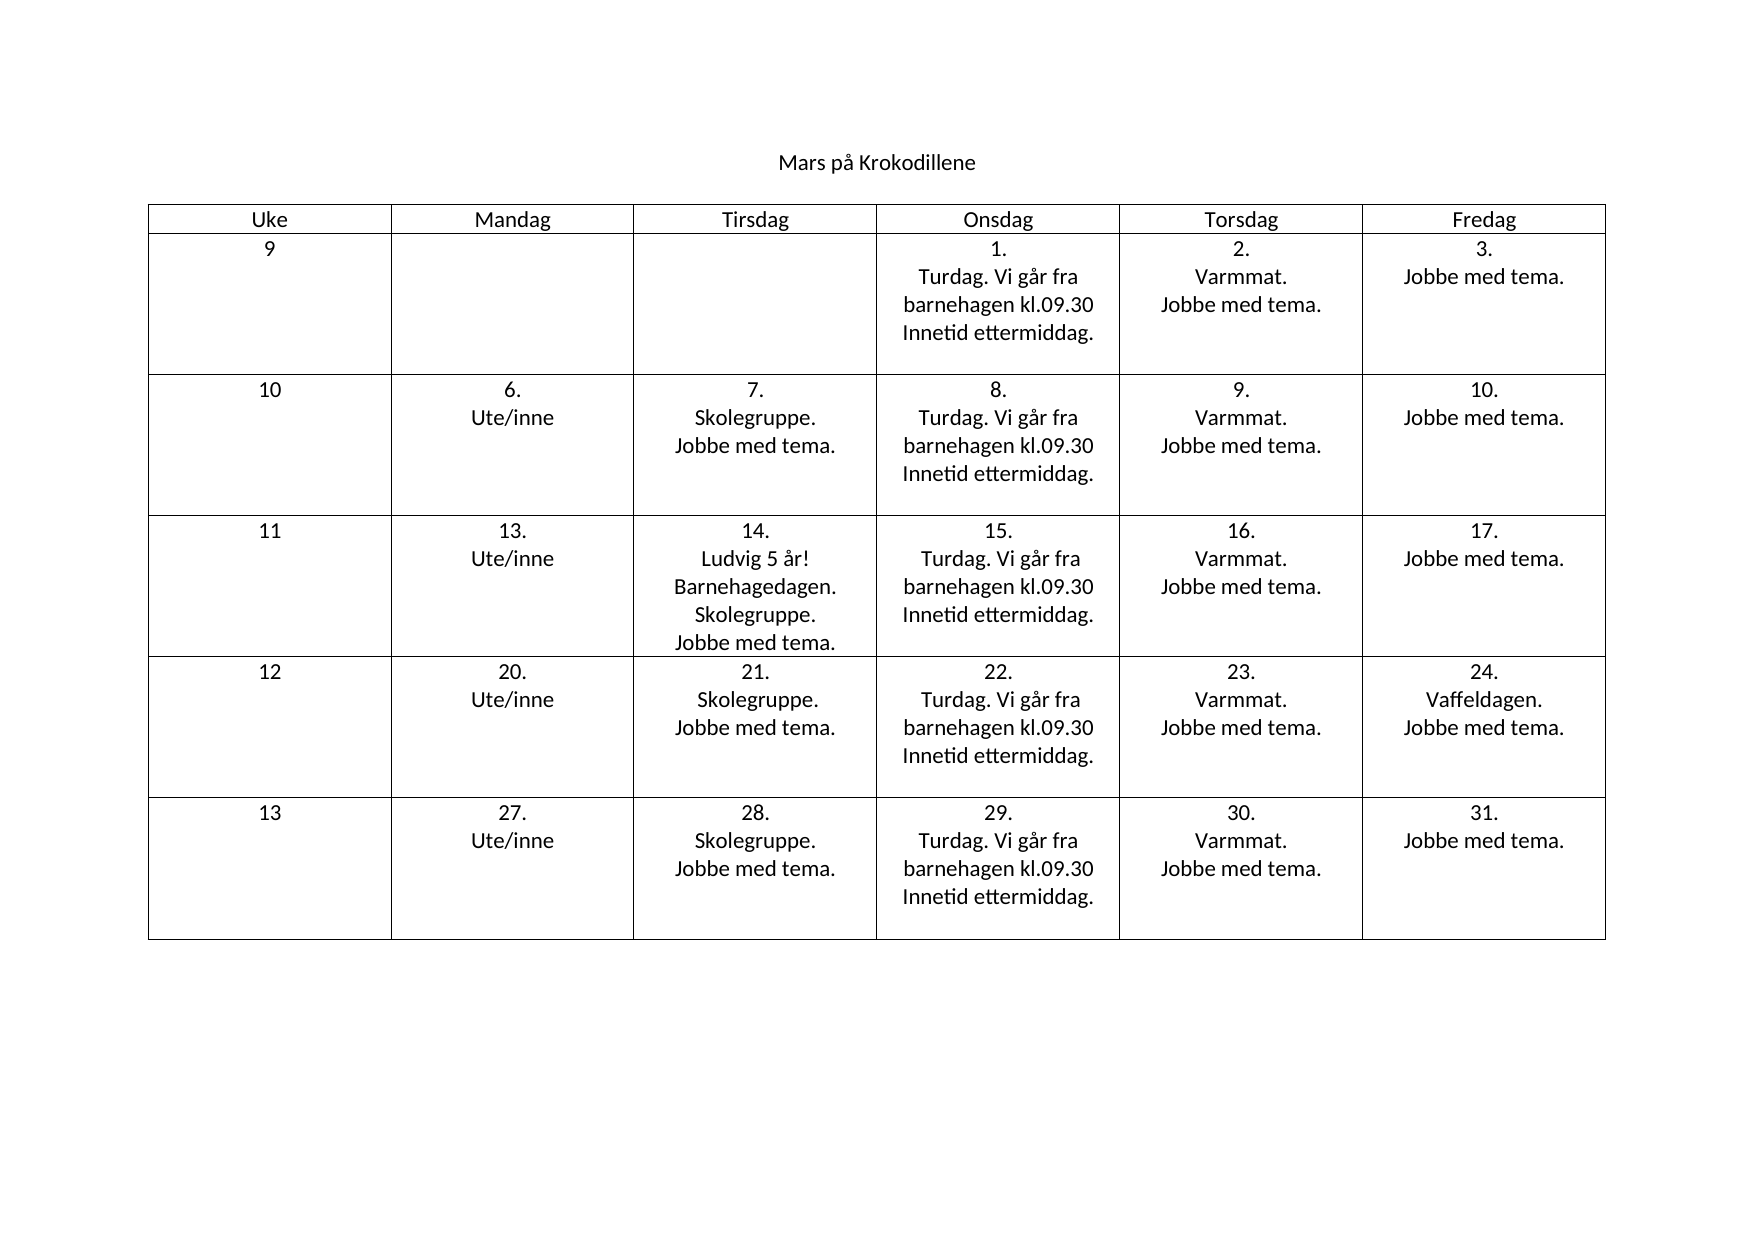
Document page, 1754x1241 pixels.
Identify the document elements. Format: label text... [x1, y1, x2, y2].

text Mars på Krokodillene [148, 148, 1606, 176]
table_cell 14. Ludvig 5 år! Barnehagedagen. Skolegruppe. Jobbe med tema. [634, 516, 876, 656]
table_cell 27. Ute/inne [392, 798, 633, 938]
table_header Tirsdag [634, 205, 876, 233]
table_cell 24. Vaffeldagen. Jobbe med tema. [1363, 657, 1605, 797]
table_cell 29. Turdag. Vi går fra barnehagen kl.09.30 Innetid ettermiddag. [877, 798, 1119, 938]
table_cell 28. Skolegruppe. Jobbe med tema. [634, 798, 876, 938]
table_cell 23. Varmmat. Jobbe med tema. [1120, 657, 1362, 797]
table_cell 13. Ute/inne [392, 516, 633, 656]
table_cell 2. Varmmat. Jobbe med tema. [1120, 234, 1362, 374]
table_header Onsdag [877, 205, 1119, 233]
table_cell 8. Turdag. Vi går fra barnehagen kl.09.30 Innetid ettermiddag. [877, 375, 1119, 515]
table_cell 10. Jobbe med tema. [1363, 375, 1605, 515]
table_cell 21. Skolegruppe. Jobbe med tema. [634, 657, 876, 797]
table_cell 16. Varmmat. Jobbe med tema. [1120, 516, 1362, 656]
table_cell 17. Jobbe med tema. [1363, 516, 1605, 656]
table_cell 10 [149, 375, 391, 515]
table_cell 1. Turdag. Vi går fra barnehagen kl.09.30 Innetid ettermiddag. [877, 234, 1119, 374]
table_cell 3. Jobbe med tema. [1363, 234, 1605, 374]
table_header Mandag [392, 205, 633, 233]
table_cell 6. Ute/inne [392, 375, 633, 515]
table_cell 22. Turdag. Vi går fra barnehagen kl.09.30 Innetid ettermiddag. [877, 657, 1119, 797]
table_cell 9 [149, 234, 391, 374]
table_cell [634, 234, 876, 374]
table_cell 20. Ute/inne [392, 657, 633, 797]
table_cell 12 [149, 657, 391, 797]
table_cell 7. Skolegruppe. Jobbe med tema. [634, 375, 876, 515]
table_cell 15. Turdag. Vi går fra barnehagen kl.09.30 Innetid ettermiddag. [877, 516, 1119, 656]
table_cell 11 [149, 516, 391, 656]
table_cell 31. Jobbe med tema. [1363, 798, 1605, 938]
table_header Uke [149, 205, 391, 233]
table_cell 9. Varmmat. Jobbe med tema. [1120, 375, 1362, 515]
table_cell 13 [149, 798, 391, 938]
table_cell 30. Varmmat. Jobbe med tema. [1120, 798, 1362, 938]
table_cell [392, 234, 633, 374]
table_header Fredag [1363, 205, 1605, 233]
table_header Torsdag [1120, 205, 1362, 233]
